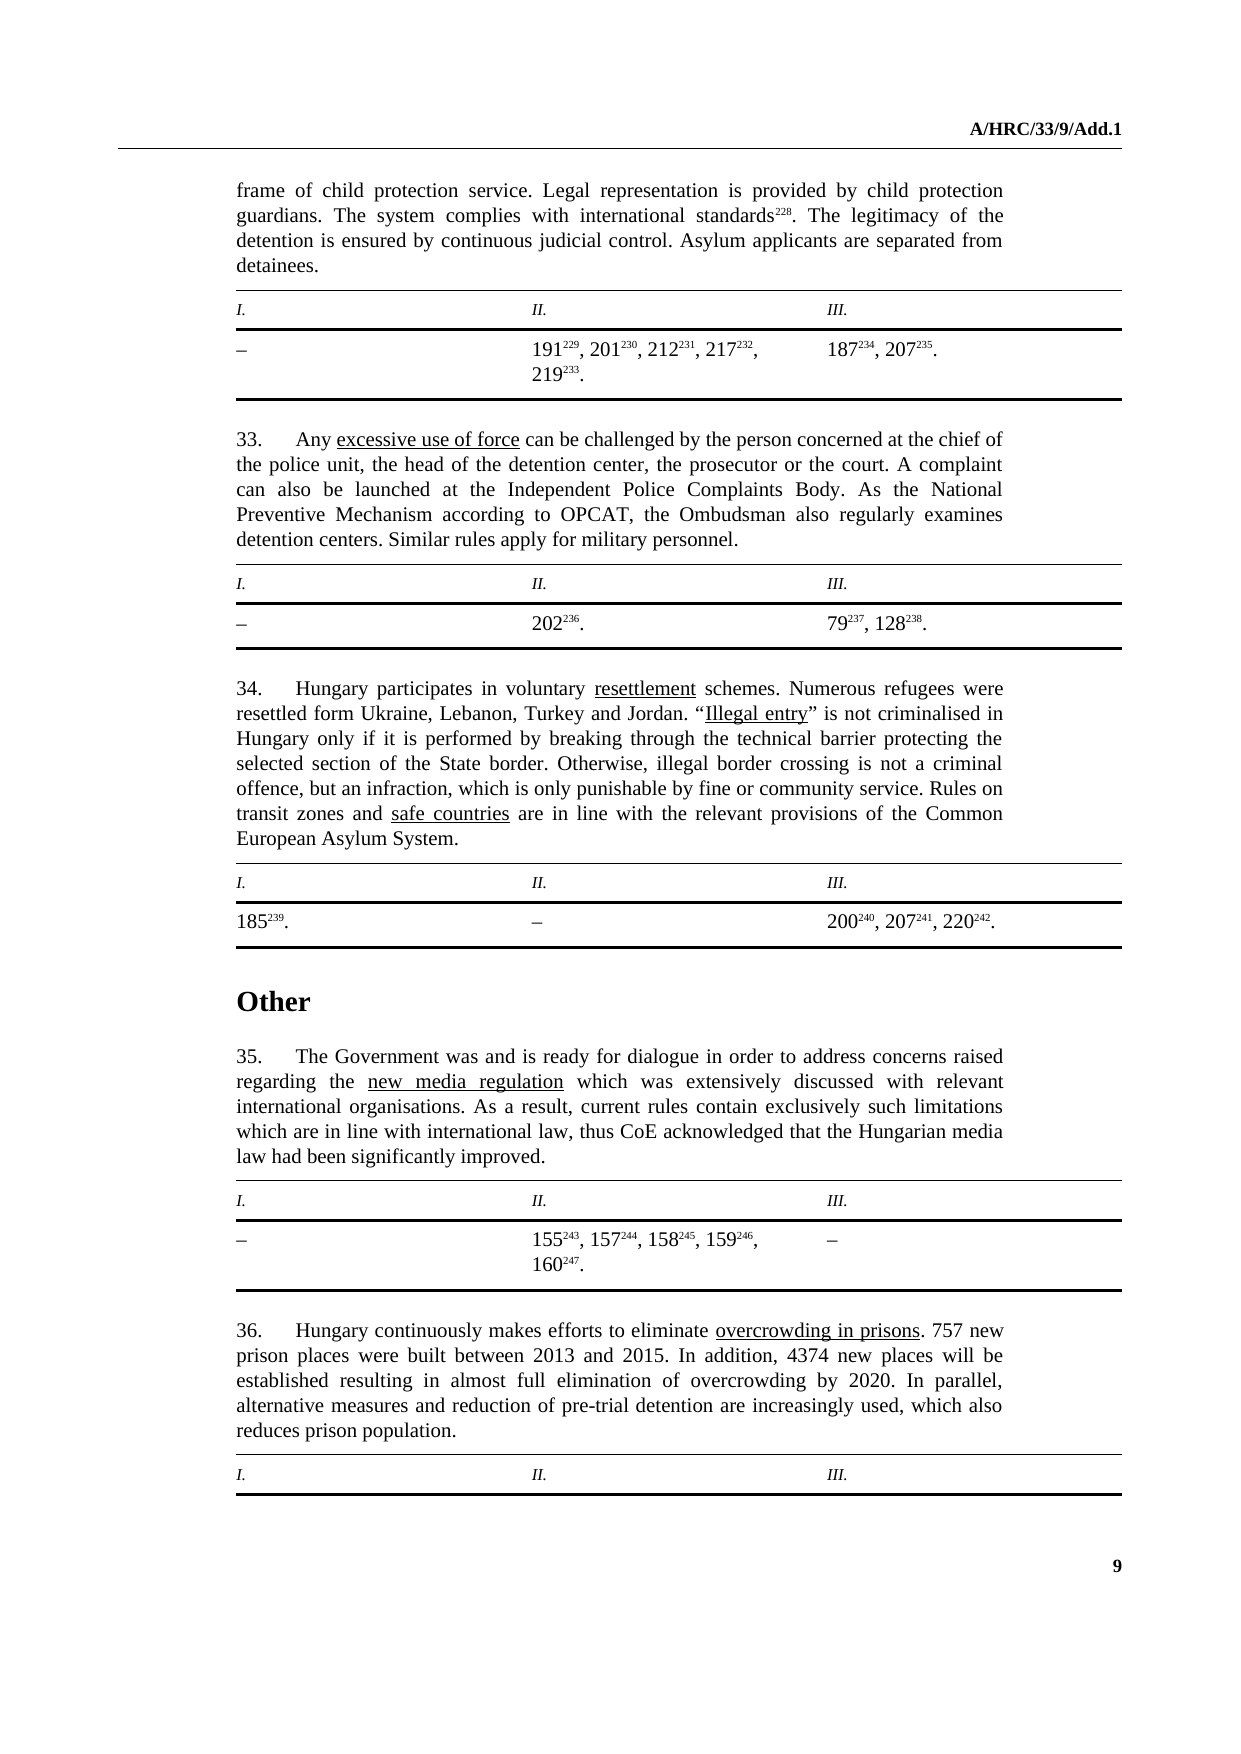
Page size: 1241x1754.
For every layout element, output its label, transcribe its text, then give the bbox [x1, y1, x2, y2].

table_header I. [236, 1181, 532, 1219]
table_header I. [236, 565, 532, 602]
table_header II. [532, 565, 827, 602]
table_header I. [236, 864, 532, 901]
table_cell – [236, 331, 532, 398]
table_header III. [827, 291, 1122, 328]
table_header II. [532, 1455, 827, 1493]
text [236, 177, 1004, 277]
table_cell 202. [532, 605, 827, 647]
table_cell 191, 201, 212, 217, 219. [532, 331, 827, 398]
table_cell 200, 207, 220. [827, 904, 1122, 946]
table_header II. [532, 291, 827, 328]
table_cell 79, 128. [827, 605, 1122, 647]
table_header II. [532, 1181, 827, 1219]
text 33. Any excessive use of force can be challenged by the person concerned at the chief of the police unit, the head of the detention center, the prosecutor or the court. A complaint can also be launched at the Independent Police Complaints Body. As the National Preventive Mechanism according to OPCAT, the Ombudsman also regularly examines detention centers. Similar rules apply for military personnel. [236, 426, 1004, 551]
table_cell 187, 207. [827, 331, 1122, 398]
table_header I. [236, 291, 532, 328]
table_header III. [827, 1455, 1122, 1493]
table_cell 155, 157, 158, 159, 160. [532, 1222, 827, 1289]
table_header III. [827, 864, 1122, 901]
table_header II. [532, 864, 827, 901]
table_cell – [827, 1222, 1122, 1289]
table_header III. [827, 1181, 1122, 1219]
text 34. Hungary participates in voluntary resettlement schemes. Numerous refugees were resettled form Ukraine, Lebanon, Turkey and Jordan. “Illegal entry” is not criminalised in Hungary only if it is performed by breaking through the technical barrier protecting the selected section of the State border. Otherwise, illegal border crossing is not a criminal offence, but an infraction, which is only punishable by fine or community service. Rules on transit zones and safe countries are in line with the relevant provisions of the Common European Asylum System. [236, 675, 1004, 850]
table_cell – [532, 904, 827, 946]
text Other [118, 987, 1004, 1018]
table_header I. [236, 1455, 532, 1493]
text 36. Hungary continuously makes efforts to eliminate overcrowding in prisons. 757 new prison places were built between 2013 and 2015. In addition, 4374 new places will be established resulting in almost full elimination of overcrowding by 2020. In parallel, alternative measures and reduction of pre-trial detention are increasingly used, which also reduces prison population. [236, 1317, 1004, 1442]
table_header III. [827, 565, 1122, 602]
text 35. The Government was and is ready for dialogue in order to address concerns raised regarding the new media regulation which was extensively discussed with relevant international organisations. As a result, current rules contain exclusively such limitations which are in line with international law, thus CoE acknowledged that the Hungarian media law had been significantly improved. [236, 1043, 1004, 1168]
table_cell 185. [236, 904, 532, 946]
table_cell – [236, 605, 532, 647]
table_cell – [236, 1222, 532, 1289]
